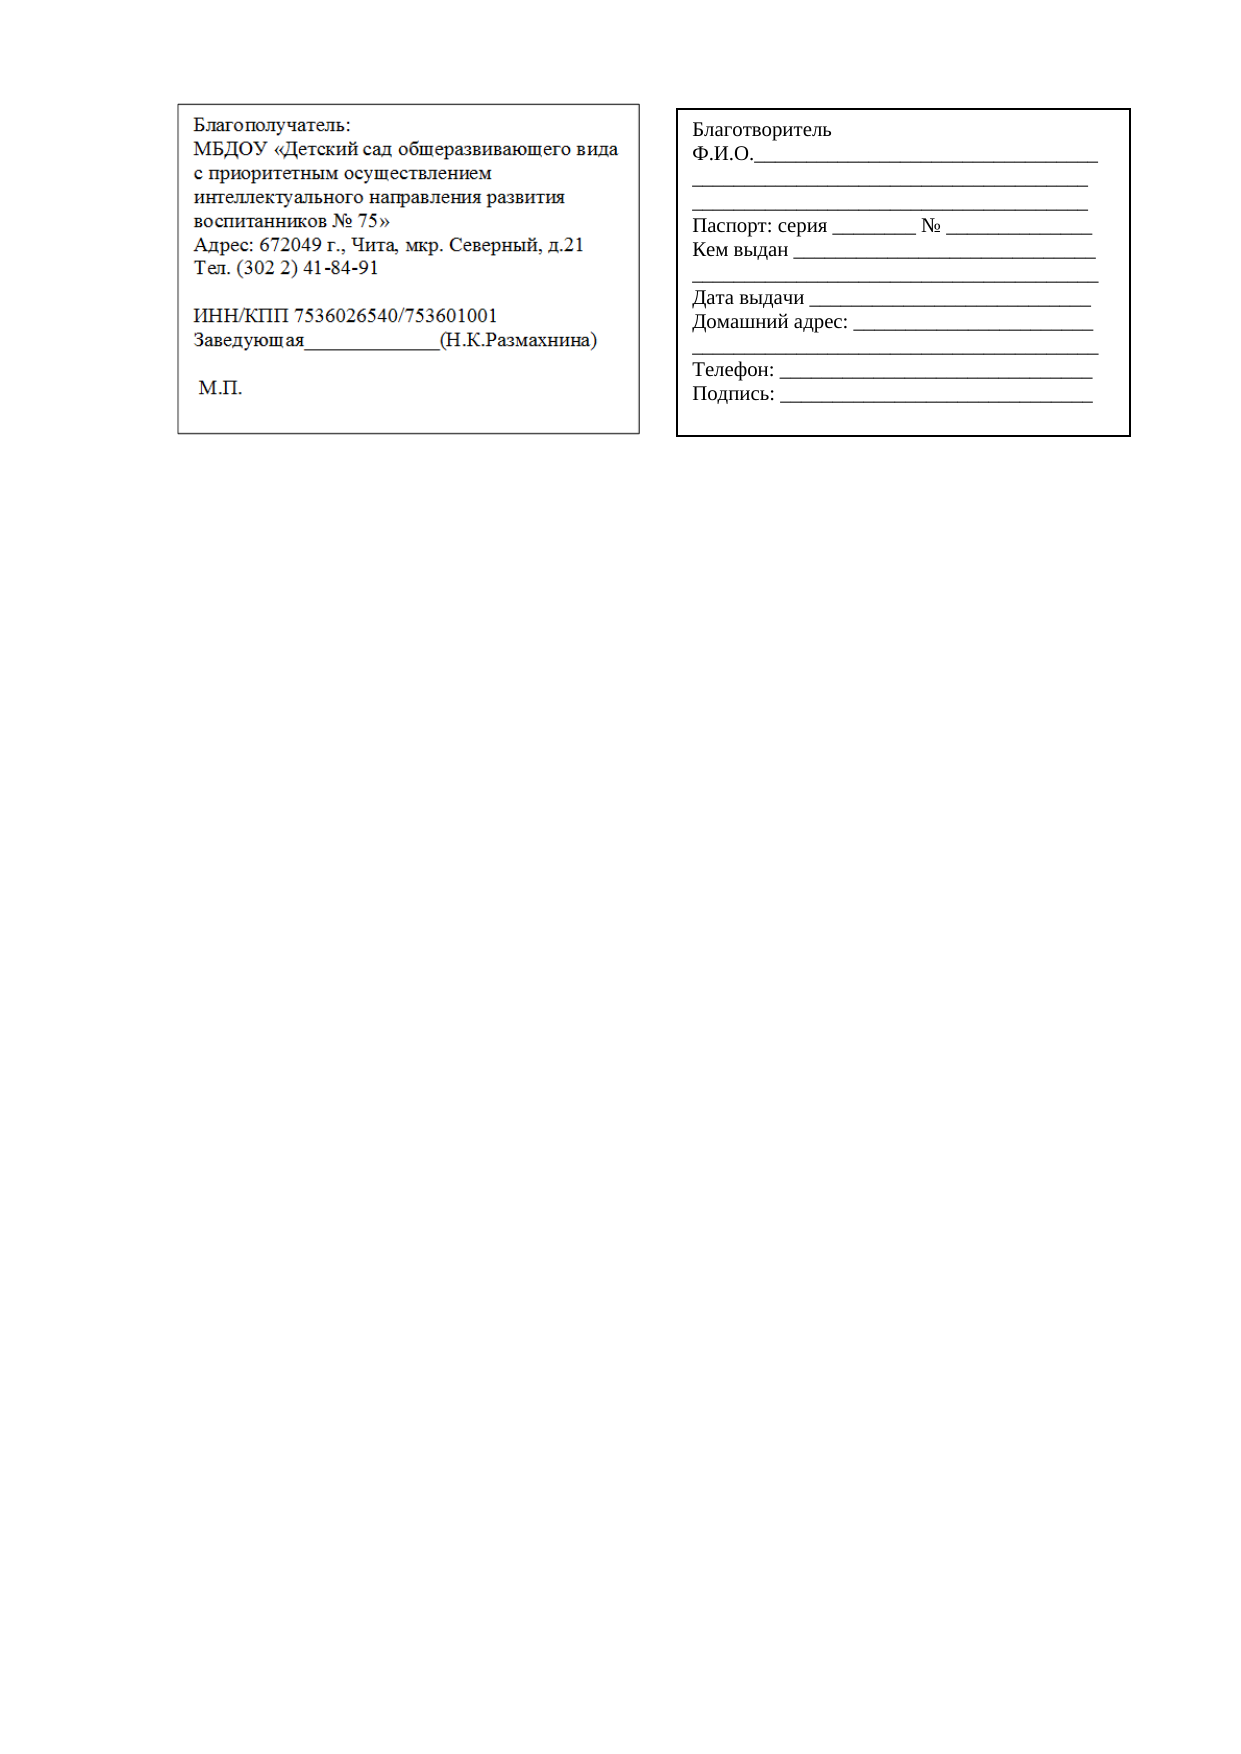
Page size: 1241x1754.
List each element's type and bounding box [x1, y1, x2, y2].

picture [177, 103, 641, 436]
